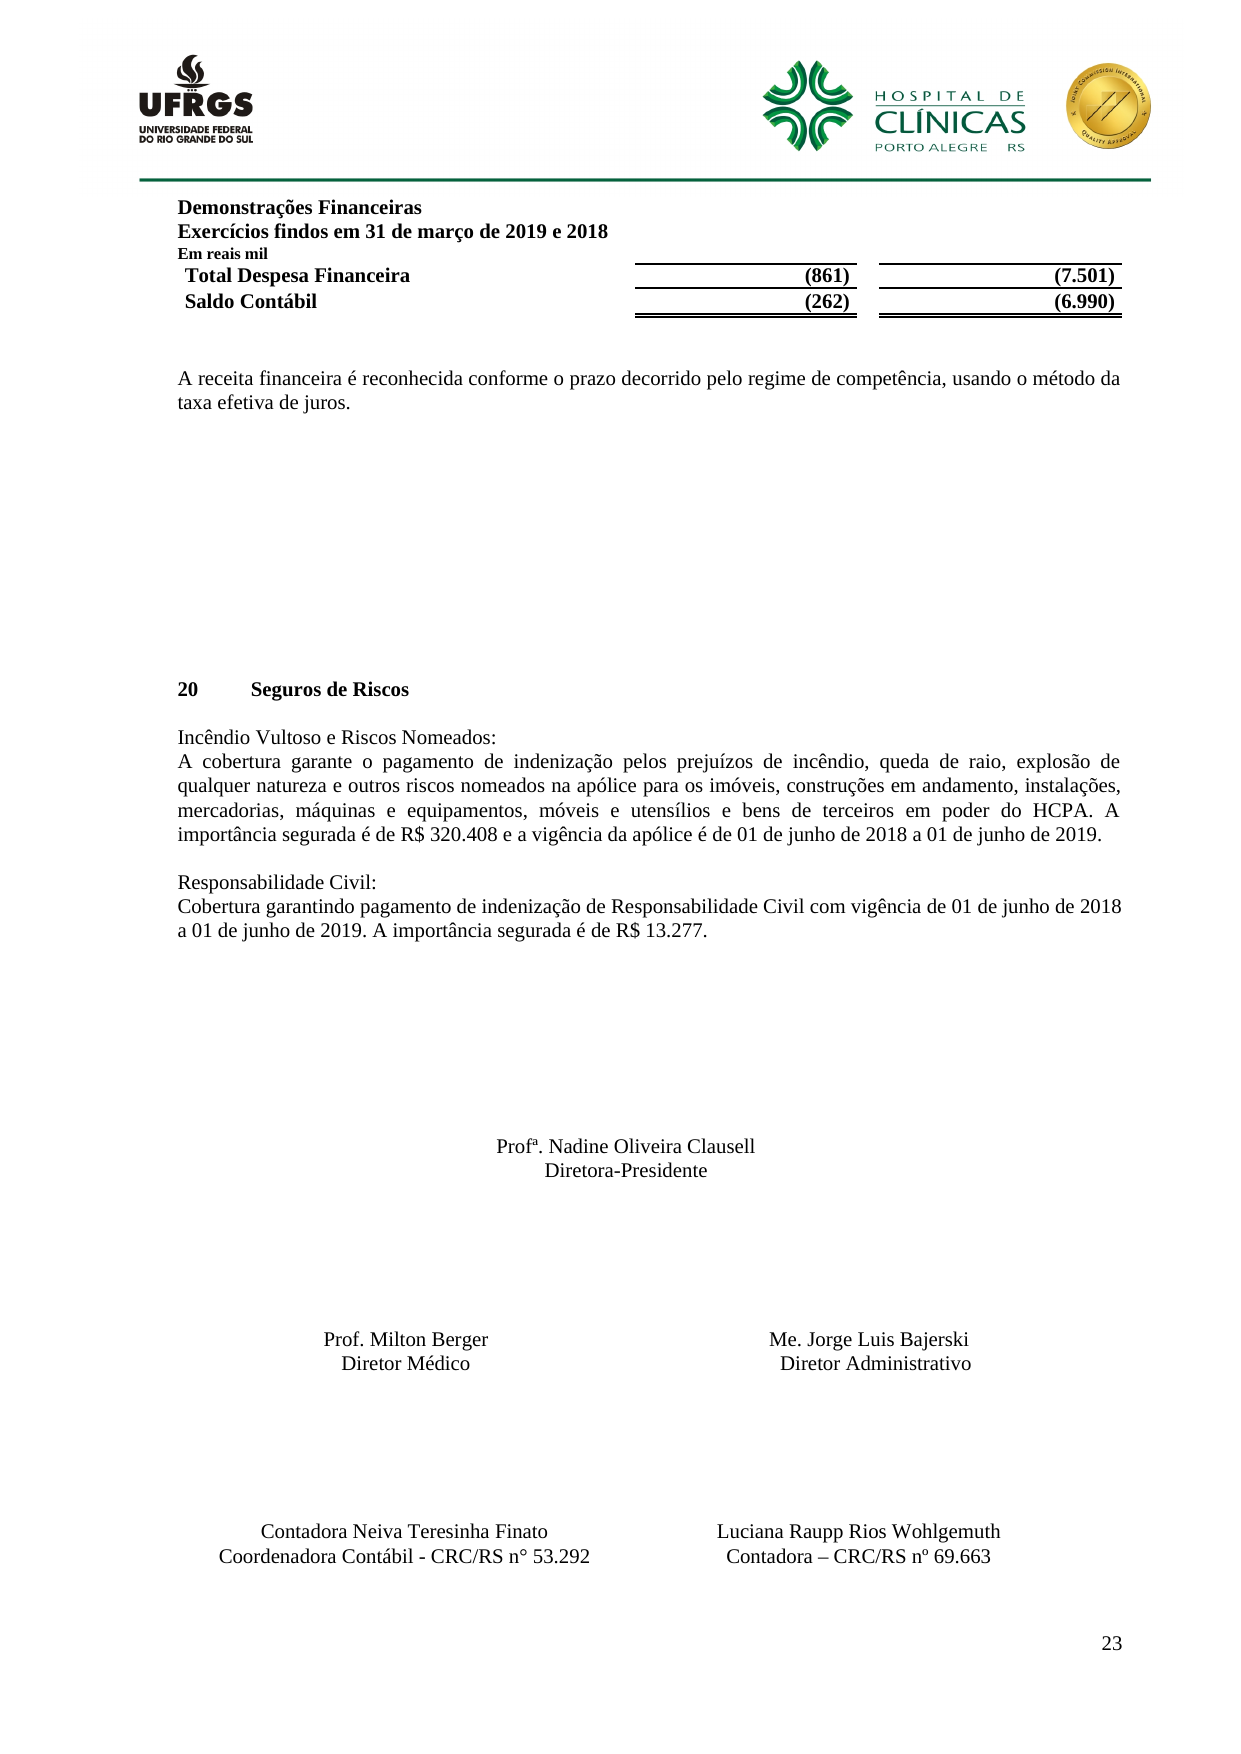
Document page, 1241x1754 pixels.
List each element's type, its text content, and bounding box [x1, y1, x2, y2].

text A receita financeira é reconhecida conforme o prazo decorrido pelo regime de competência, usando o método da taxa efetiva de juros. [177, 366, 1122, 414]
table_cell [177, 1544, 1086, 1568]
text A cobertura garante o pagamento de indenização pelos prejuízos de incêndio, queda de raio, explosão de qualquer natureza e outros riscos nomeados na apólice para os imóveis, construções em andamento, instalações, mercadorias, máquinas e equipamentos, móveis e utensílios e bens de terceiros em poder do HCPA. A importância segurada é de R$ 320.408 e a vigência da apólice é de 01 de junho de 2018 a 01 de junho de 2019. [177, 749, 1122, 846]
text Responsabilidade Civil: [177, 870, 1122, 894]
title Seguros de Riscos [177, 678, 1122, 701]
text Incêndio Vultoso e Riscos Nomeados: [177, 725, 1122, 749]
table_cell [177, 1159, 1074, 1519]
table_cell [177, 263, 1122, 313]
picture [77, 18, 1184, 197]
text Cobertura garantindo pagamento de indenização de Responsabilidade Civil com vigência de 01 de junho de 2018 a 01 de junho de 2019. A importância segurada é de R$ 13.277. [177, 894, 1122, 942]
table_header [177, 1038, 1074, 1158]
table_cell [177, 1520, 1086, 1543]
